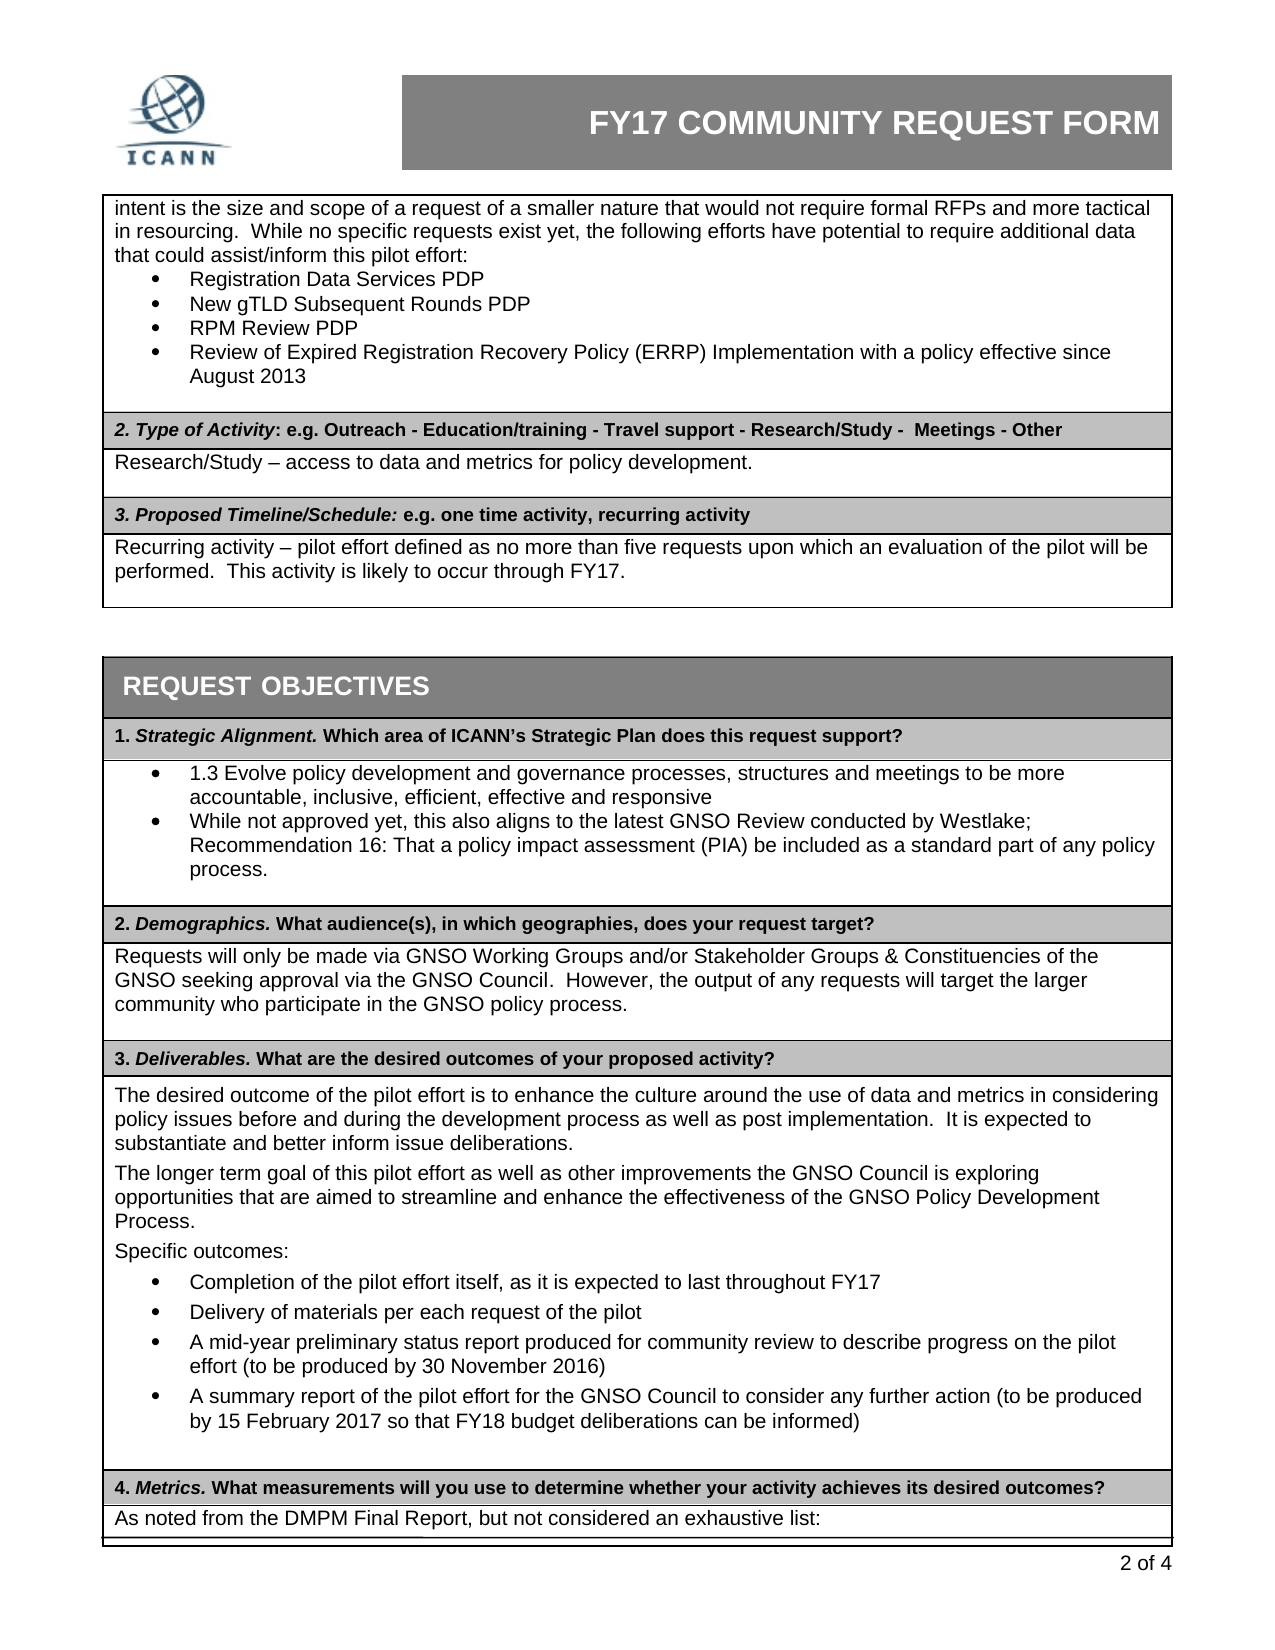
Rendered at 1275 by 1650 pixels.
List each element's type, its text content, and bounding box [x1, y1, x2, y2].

table_cell 1. Strategic Alignment. Which area of ICANN’s Strategic Plan does this request support? [104, 719, 1171, 759]
table_cell Research/Study – access to data and metrics for policy development. [104, 450, 1171, 496]
table_cell Recurring activity – pilot effort defined as no more than five requests upon which an evaluation of the pilot will be performed. This activity is likely to occur through FY17. [104, 535, 1171, 607]
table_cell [104, 196, 1171, 411]
table_header request objectives [104, 658, 1171, 717]
table_cell 4. Metrics. What measurements will you use to determine whether your activity achieves its desired outcomes? [104, 1471, 1171, 1504]
table_cell The desired outcome of the pilot effort is to enhance the culture around the use of data and metrics in considering policy issues before and during the development process as well as post implementation. It is expected to substantiate and better inform issue deliberations. The longer term goal of this pilot effort as well as other improvements the GNSO Council is exploring opportunities that are aimed to streamline and enhance the effectiveness of the GNSO Policy Development Process. Specific outcomes: Completion of the pilot effort itself, as it is expected to last throughout FY17 Delivery of materials per each request of the pilot A mid-year preliminary status report produced for community review to describe progress on the pilot effort (to be produced by 30 November 2016) A summary report of the pilot effort for the GNSO Council to consider any further action (to be produced by 15 February 2017 so that FY18 budget deliberations can be informed) [104, 1077, 1171, 1469]
table_cell Requests will only be made via GNSO Working Groups and/or Stakeholder Groups & Constituencies of the GNSO seeking approval via the GNSO Council. However, the output of any requests will target the larger community who participate in the GNSO policy process. [104, 944, 1171, 1039]
table_cell 2. Type of Activity: e.g. Outreach - Education/training - Travel support - Research/Study - Meetings - Other [104, 413, 1171, 448]
table_cell 3. Proposed Timeline/Schedule: e.g. one time activity, recurring activity [104, 498, 1171, 533]
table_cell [104, 1506, 1171, 1545]
table_cell 2. Demographics. What audience(s), in which geographies, does your request target? [104, 907, 1171, 942]
table_cell 3. Deliverables. What are the desired outcomes of your proposed activity? [104, 1041, 1171, 1075]
table_cell 1.3 Evolve policy development and governance processes, structures and meetings to be more accountable, inclusive, efficient, effective and responsive While not approved yet, this also aligns to the latest GNSO Review conducted by Westlake; Recommendation 16: That a policy impact assessment (PIA) be included as a standard part of any policy process. [104, 761, 1171, 905]
